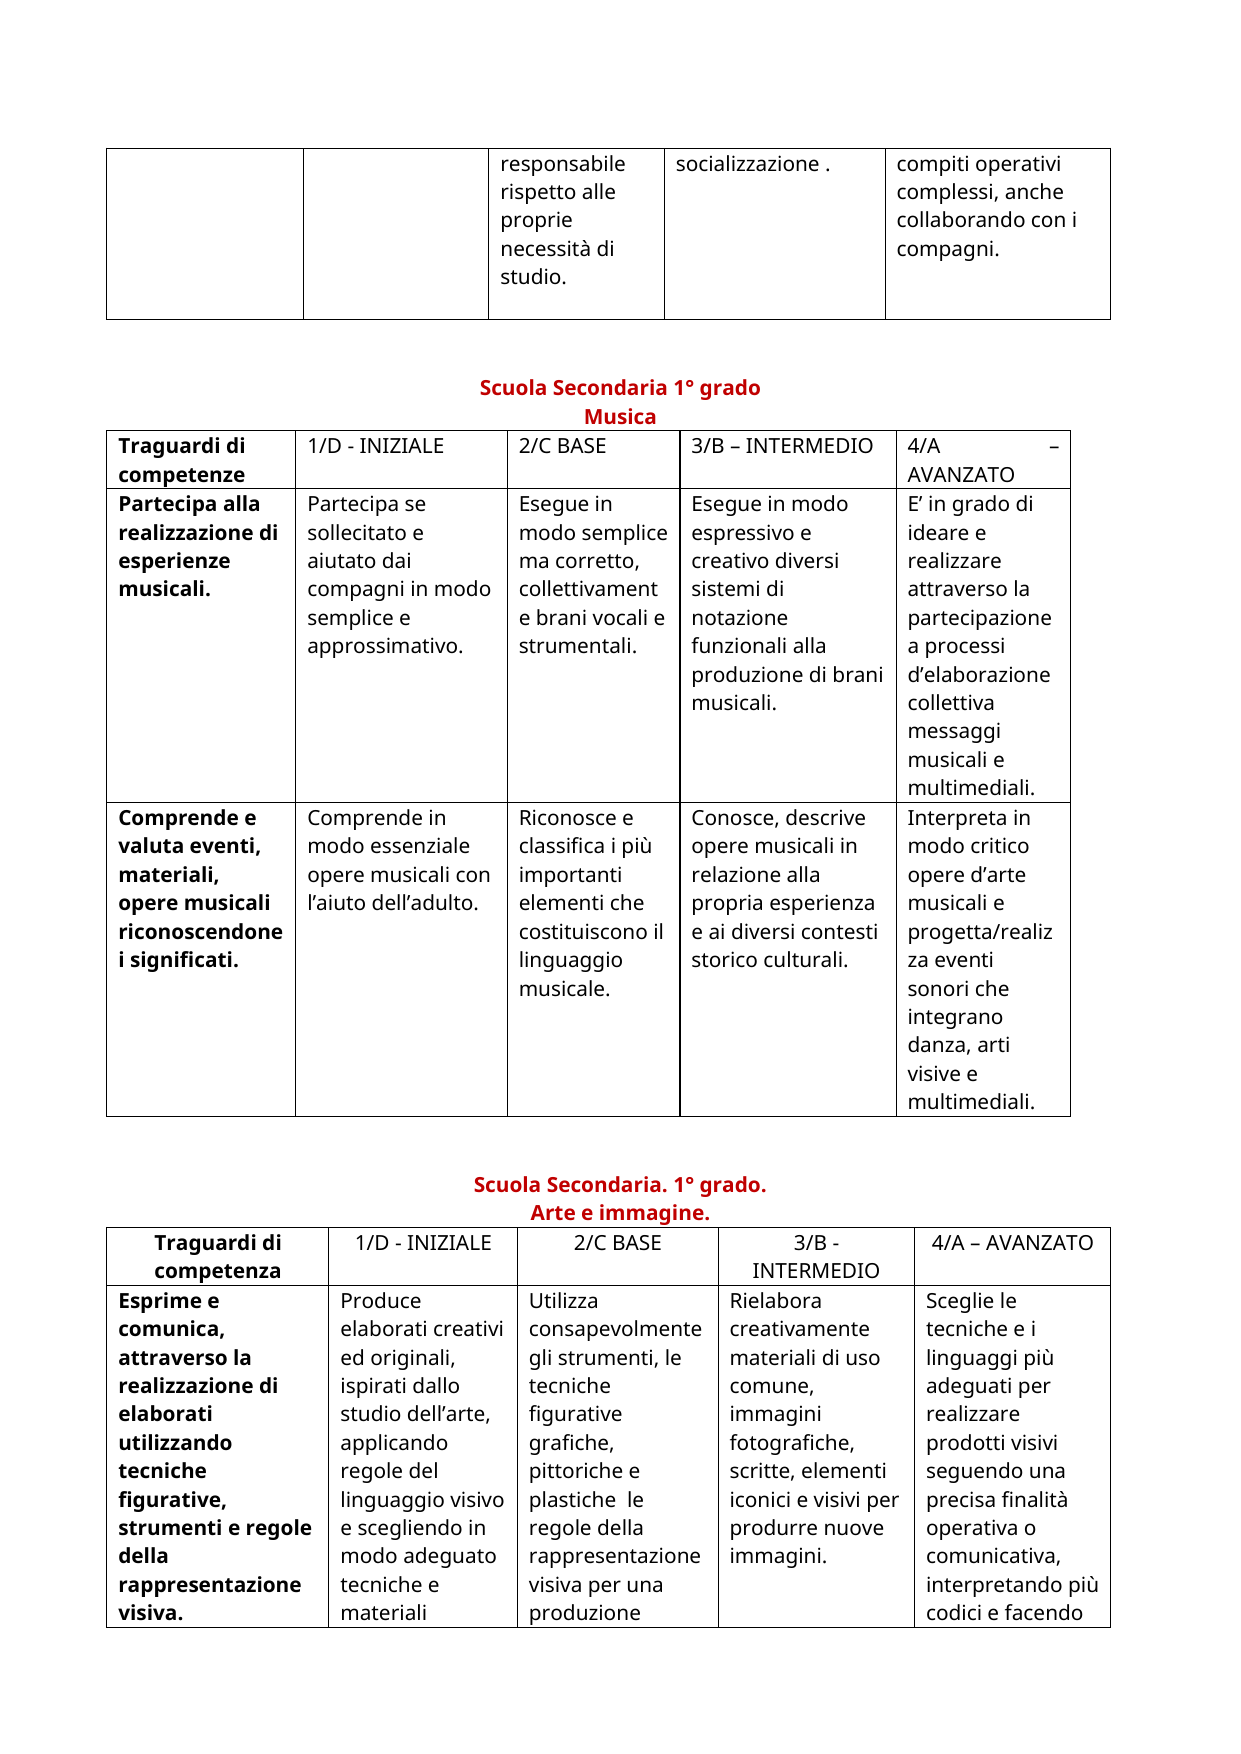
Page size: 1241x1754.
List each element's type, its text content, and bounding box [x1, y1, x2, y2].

table_header 4/A – AVANZATO [915, 1228, 1110, 1285]
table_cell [719, 1286, 914, 1627]
table_cell Comprende e valuta eventi, materiali, opere musicali riconoscendone i significati. [107, 803, 295, 1116]
table_header Traguardi di competenza [107, 1228, 328, 1285]
table_header 4/A – AVANZATO [897, 431, 1070, 488]
text Scuola Secondaria. 1° grado. [118, 1170, 1122, 1198]
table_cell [329, 1286, 517, 1627]
table_header Traguardi di competenze [107, 431, 295, 488]
table_cell Riconosce e classifica i più importanti elementi che costituiscono il linguaggio musicale. [508, 803, 679, 1116]
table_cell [107, 149, 303, 319]
table_header 1/D - INIZIALE [296, 431, 507, 488]
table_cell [518, 1286, 718, 1627]
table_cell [107, 1286, 328, 1627]
text Arte e immagine. [118, 1198, 1122, 1227]
table_cell Partecipa alla realizzazione di esperienze musicali. [107, 489, 295, 802]
table_header 2/C BASE [508, 431, 679, 488]
table_cell Esegue in modo espressivo e creativo diversi sistemi di notazione funzionali alla produzione di brani musicali. [681, 489, 896, 802]
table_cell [886, 149, 1110, 319]
text Scuola Secondaria 1° grado [118, 373, 1122, 402]
table_header 3/B - INTERMEDIO [719, 1228, 914, 1285]
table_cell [665, 149, 885, 319]
table_header 3/B – INTERMEDIO [681, 431, 896, 488]
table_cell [304, 149, 488, 319]
table_cell Comprende in modo essenziale opere musicali con l’aiuto dell’adulto. [296, 803, 507, 1116]
table_header 2/C BASE [518, 1228, 718, 1285]
table_cell Conosce, descrive opere musicali in relazione alla propria esperienza e ai diversi contesti storico culturali. [681, 803, 896, 1116]
table_cell Esegue in modo semplice ma corretto, collettivamente brani vocali e strumentali. [508, 489, 679, 802]
table_header 1/D - INIZIALE [329, 1228, 517, 1285]
text Musica [118, 402, 1122, 430]
table_cell E’ in grado di ideare e realizzare attraverso la partecipazione a processi d’elaborazione collettiva messaggi musicali e multimediali. [897, 489, 1070, 802]
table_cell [489, 149, 664, 319]
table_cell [915, 1286, 1110, 1627]
table_cell Partecipa se sollecitato e aiutato dai compagni in modo semplice e approssimativo. [296, 489, 507, 802]
table_cell Interpreta in modo critico opere d’arte musicali e progetta/realizza eventi sonori che integrano danza, arti visive e multimediali. [897, 803, 1070, 1116]
